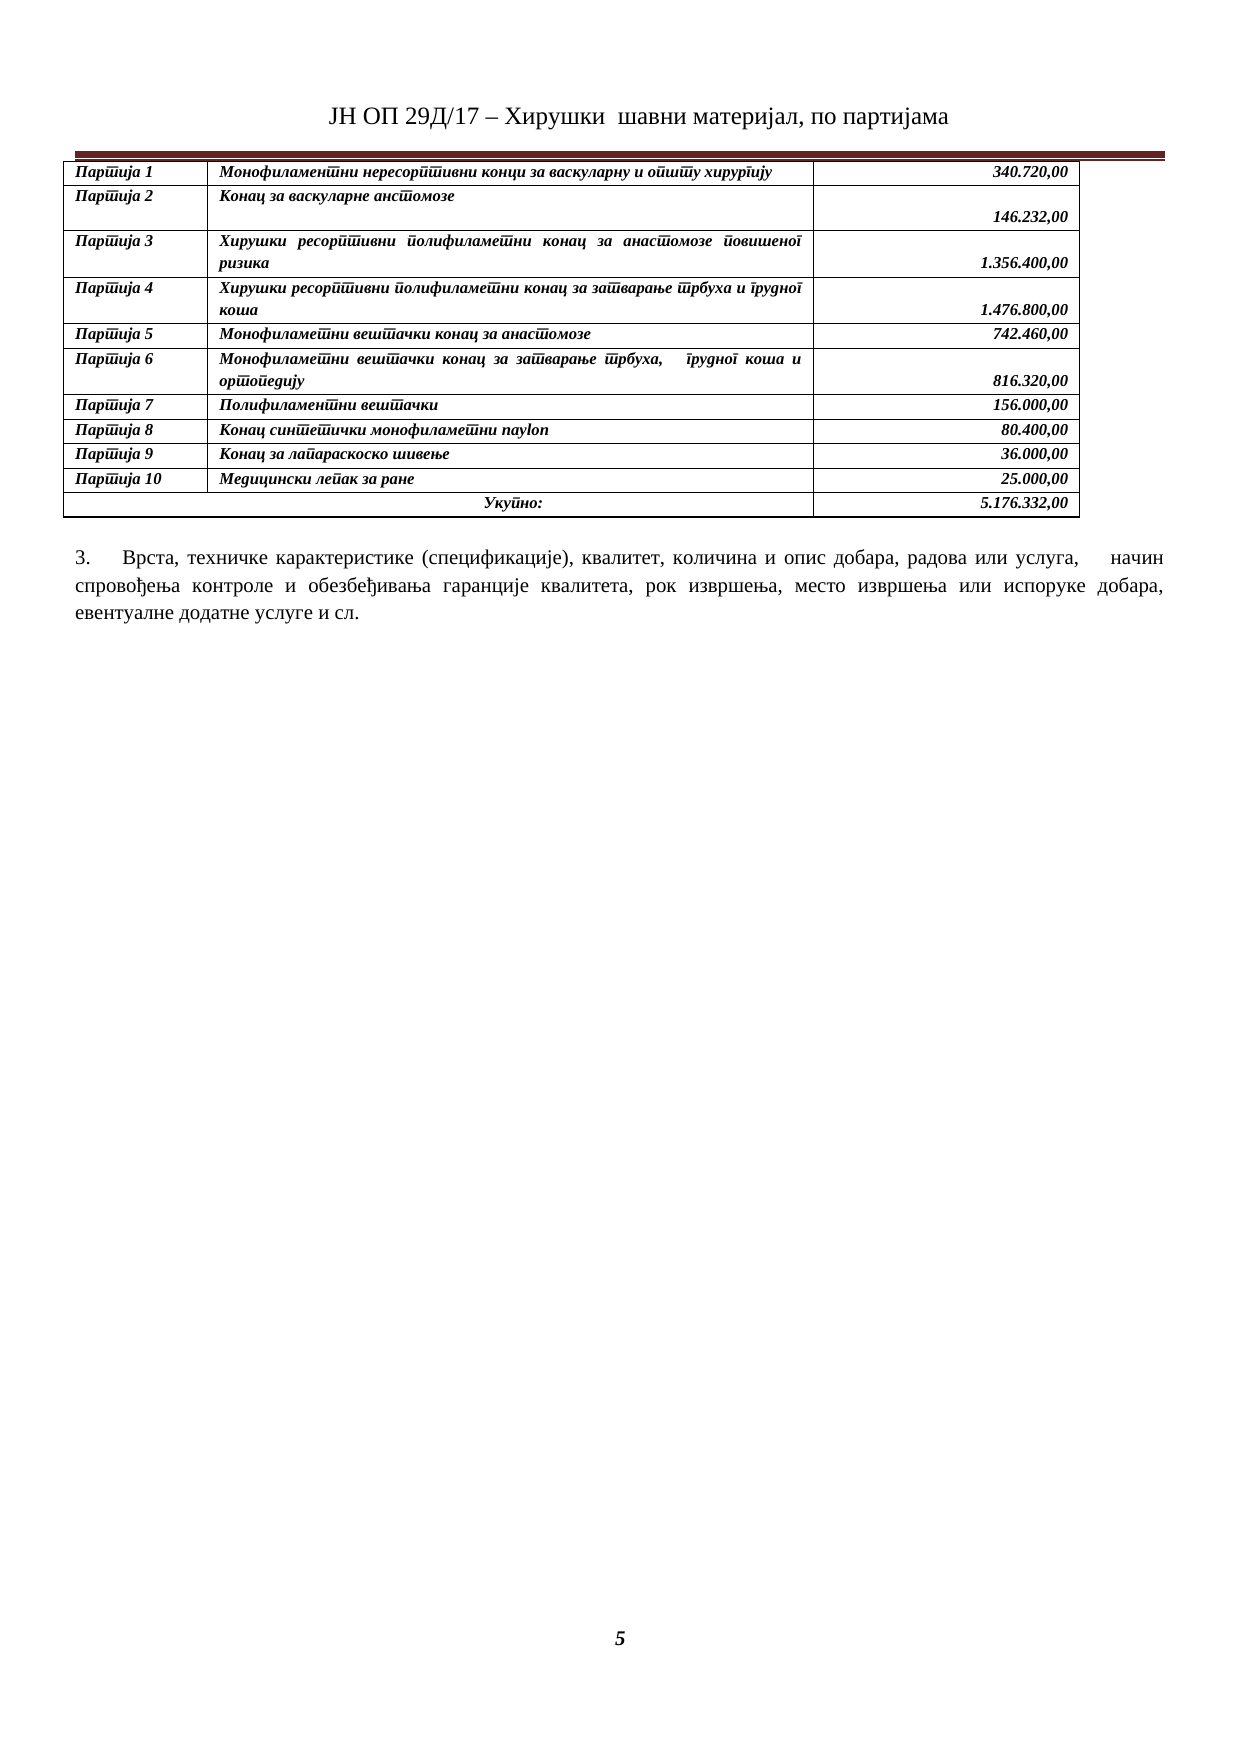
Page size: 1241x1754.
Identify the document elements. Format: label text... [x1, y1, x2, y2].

table_cell Монофиламетни вештачки конац за затварање трбуха, грудног коша и ортопедију [208, 349, 813, 394]
table_cell Хирушки ресорптивни полифиламетни конац за анастомозе повишеног ризика [208, 231, 813, 277]
table_cell 340.720,00 [814, 162, 1079, 185]
table_cell 36.000,00 [814, 444, 1079, 467]
table_cell Партија 5 [64, 324, 207, 348]
table_cell Медицински лепак за ране [208, 469, 813, 492]
table_cell Конац за лапараскоско шивење [208, 444, 813, 467]
table_cell 742.460,00 [814, 324, 1079, 348]
table_cell 1.476.800,00 [814, 278, 1079, 323]
table_cell Партија 2 [64, 186, 207, 230]
table_cell 816.320,00 [814, 349, 1079, 394]
table_cell 5.176.332,00 [814, 493, 1079, 516]
table_cell 156.000,00 [814, 395, 1079, 418]
table_cell 146.232,00 [814, 186, 1079, 230]
table_cell Партија 1 [64, 162, 207, 185]
table_cell Монофиламентни нересорптивни конци за васкуларну и општу хирургију [208, 162, 813, 185]
table_cell Конац за васкуларне анстомозе [208, 186, 813, 230]
table_cell 80.400,00 [814, 420, 1079, 443]
table_cell Конац синтетички монофиламетни naylon [208, 420, 813, 443]
text 3. Врста, техничке карактеристике (спецификације), квалитет, количина и опис добара, радова или услуга, начин спровођења контроле и обезбеђивања гаранције квалитета, рок извршења, место извршења или испоруке добара, евентуалне додатне услуге и сл. [75, 545, 1165, 624]
table_cell Партија 4 [64, 278, 207, 323]
table_cell Партија 8 [64, 420, 207, 443]
table_cell Хирушки ресорптивни полифиламетни конац за затварање трбуха и грудног коша [208, 278, 813, 323]
table_cell Партија 6 [64, 349, 207, 394]
table_cell Партија 7 [64, 395, 207, 418]
table_cell Монофиламетни вештачки конац за анастомозе [208, 324, 813, 348]
table_cell 1.356.400,00 [814, 231, 1079, 277]
table_cell Партија 9 [64, 444, 207, 467]
table_cell Укупно: [64, 493, 813, 516]
table_cell Партија 3 [64, 231, 207, 277]
table_cell Партија 10 [64, 469, 207, 492]
table_cell Полифиламентни вештачки [208, 395, 813, 418]
table_cell 25.000,00 [814, 469, 1079, 492]
